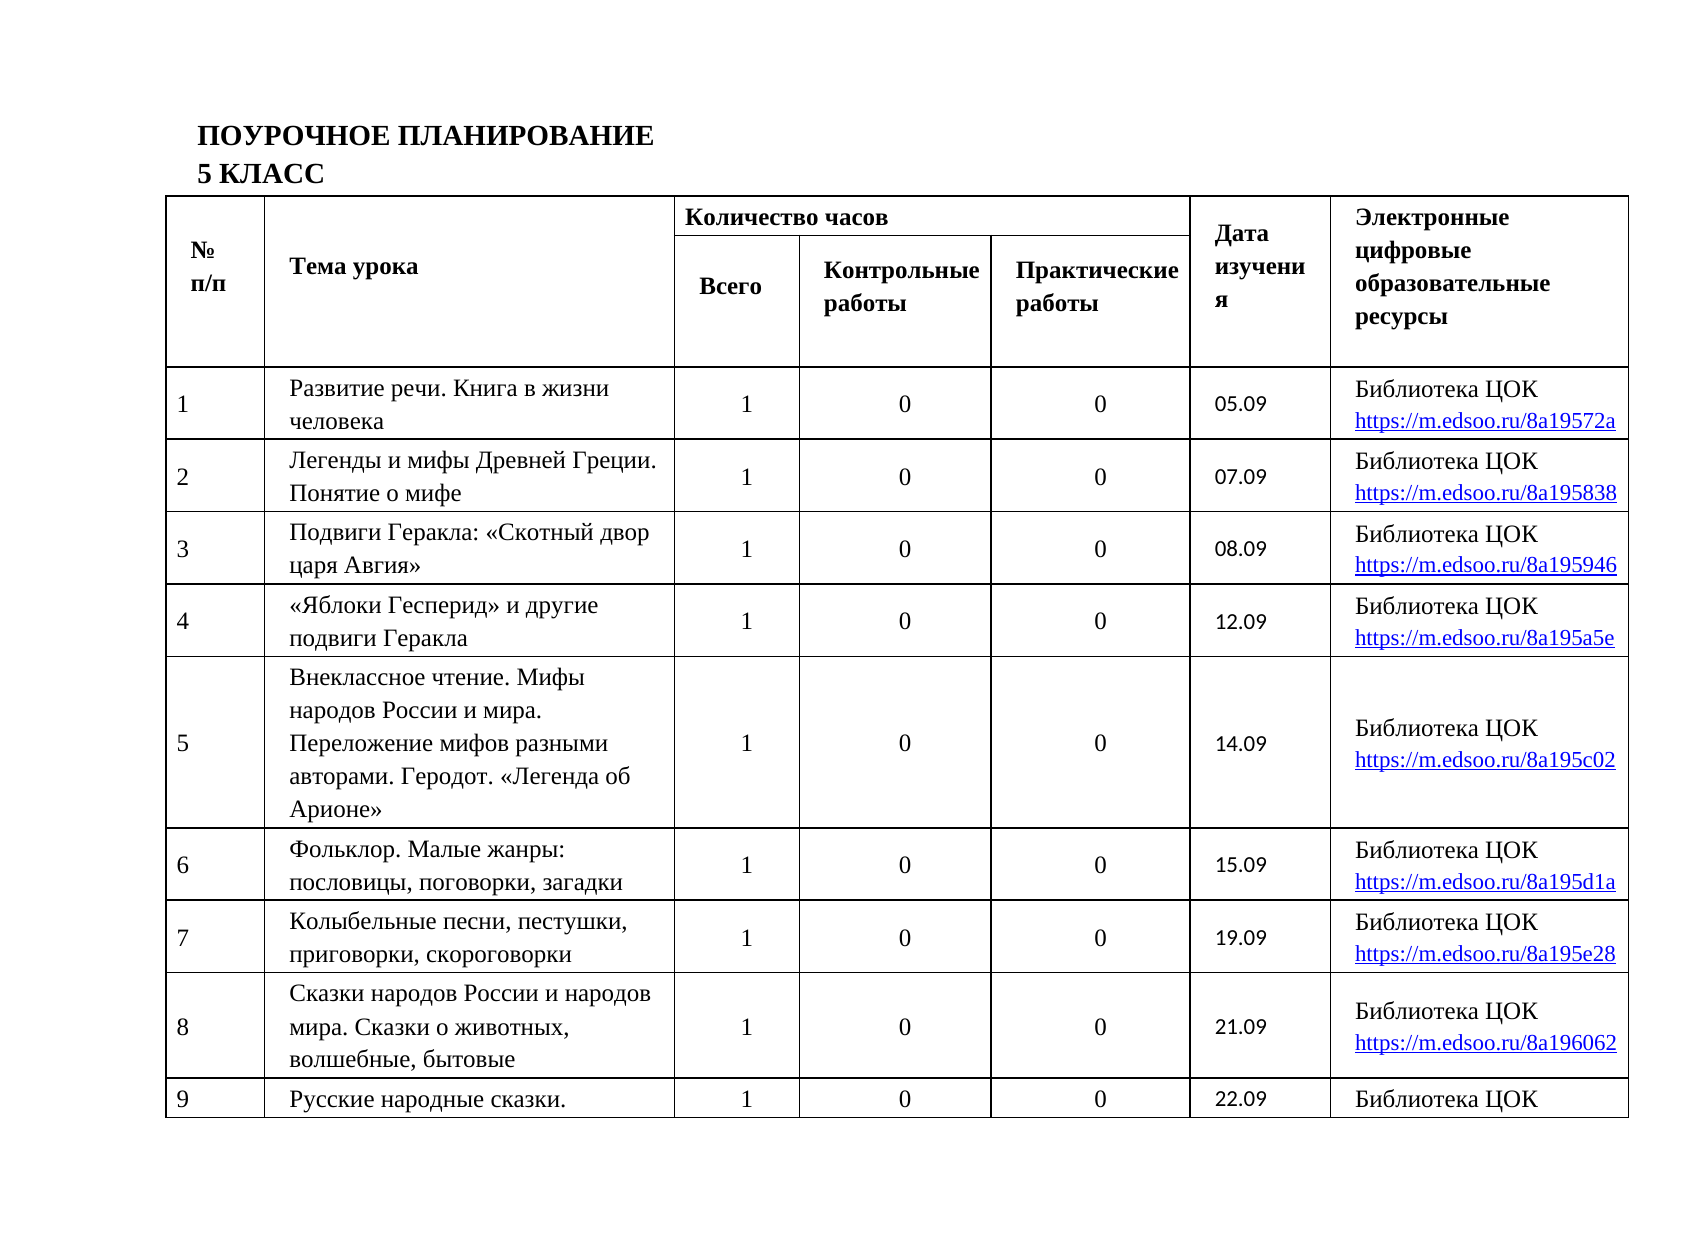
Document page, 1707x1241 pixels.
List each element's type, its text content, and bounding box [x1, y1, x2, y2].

table_cell 0 [800, 657, 990, 827]
table_cell Колыбельные песни, пестушки, приговорки, скороговорки [265, 901, 674, 972]
table_cell 0 [992, 512, 1189, 583]
table_cell 0 [800, 440, 990, 511]
table_cell 0 [800, 585, 990, 656]
table_cell Библиотека ЦОК https://m.edsoo.ru/8a195838 [1331, 440, 1628, 511]
table_cell 0 [800, 973, 990, 1077]
table_cell 6 [167, 829, 264, 899]
table_cell Внеклассное чтение. Мифы народов России и мира. Переложение мифов разными авторами. Геродот. «Легенда об Арионе» [265, 657, 674, 827]
table_header Электронные цифровые образовательные ресурсы [1331, 197, 1628, 366]
table_cell 0 [992, 657, 1189, 827]
table_cell Библиотека ЦОК https://m.edsoo.ru/8a195a5e [1331, 585, 1628, 656]
table_cell 1 [675, 657, 799, 827]
table_cell 1 [675, 1079, 799, 1117]
table_cell 1 [675, 829, 799, 899]
table_cell 12.09 [1191, 585, 1330, 656]
table_cell Сказки народов России и народов мира. Сказки о животных, волшебные, бытовые [265, 973, 674, 1077]
table_cell Контрольные работы [800, 236, 990, 366]
table_cell 1 [675, 368, 799, 438]
table_cell 0 [800, 512, 990, 583]
table_cell 0 [992, 901, 1189, 972]
table_cell 7 [167, 901, 264, 972]
table_cell 08.09 [1191, 512, 1330, 583]
table_cell 0 [992, 1079, 1189, 1117]
table_cell 8 [167, 973, 264, 1077]
table_cell 0 [992, 585, 1189, 656]
table_cell 1 [675, 585, 799, 656]
table_cell 07.09 [1191, 440, 1330, 511]
table_cell 0 [992, 368, 1189, 438]
table_cell Библиотека ЦОК https://m.edsoo.ru/8a19572a [1331, 368, 1628, 438]
table_cell Фольклор. Малые жанры: пословицы, поговорки, загадки [265, 829, 674, 899]
table_cell 19.09 [1191, 901, 1330, 972]
table_cell 1 [675, 901, 799, 972]
table_cell 22.09 [1191, 1079, 1330, 1117]
table_cell 0 [800, 1079, 990, 1117]
table_cell 1 [675, 973, 799, 1077]
table_header Тема урока [265, 197, 674, 366]
text ПОУРОЧНОЕ ПЛАНИРОВАНИЕ [190, 118, 1618, 152]
table_cell 14.09 [1191, 657, 1330, 827]
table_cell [1331, 1079, 1628, 1117]
table_cell 0 [800, 829, 990, 899]
table_cell Подвиги Геракла: «Скотный двор царя Авгия» [265, 512, 674, 583]
table_cell 15.09 [1191, 829, 1330, 899]
table_cell Развитие речи. Книга в жизни человека [265, 368, 674, 438]
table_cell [265, 1079, 674, 1117]
table_cell 5 [167, 657, 264, 827]
table_cell 05.09 [1191, 368, 1330, 438]
table_cell Практические работы [992, 236, 1189, 366]
table_cell Библиотека ЦОК https://m.edsoo.ru/8a195d1a [1331, 829, 1628, 899]
table_cell 4 [167, 585, 264, 656]
table_cell 2 [167, 440, 264, 511]
table_cell 0 [992, 440, 1189, 511]
table_header Дата изучения [1191, 197, 1330, 366]
table_cell Библиотека ЦОК https://m.edsoo.ru/8a195e28 [1331, 901, 1628, 972]
table_cell 0 [992, 829, 1189, 899]
text 5 КЛАСС [190, 157, 1618, 190]
table_cell Библиотека ЦОК https://m.edsoo.ru/8a196062 [1331, 973, 1628, 1077]
table_cell 0 [992, 973, 1189, 1077]
table_cell 3 [167, 512, 264, 583]
table_cell 21.09 [1191, 973, 1330, 1077]
table_cell 9 [167, 1079, 264, 1117]
table_cell «Яблоки Гесперид» и другие подвиги Геракла [265, 585, 674, 656]
table_header Количество часов [675, 197, 1189, 234]
table_cell 0 [800, 901, 990, 972]
table_cell Всего [675, 236, 799, 366]
table_header № п/п [167, 197, 264, 366]
table_cell Библиотека ЦОК https://m.edsoo.ru/8a195946 [1331, 512, 1628, 583]
table_cell Легенды и мифы Древней Греции. Понятие о мифе [265, 440, 674, 511]
table_cell 0 [800, 368, 990, 438]
table_cell 1 [167, 368, 264, 438]
table_cell Библиотека ЦОК https://m.edsoo.ru/8a195c02 [1331, 657, 1628, 827]
table_cell 1 [675, 512, 799, 583]
table_cell 1 [675, 440, 799, 511]
